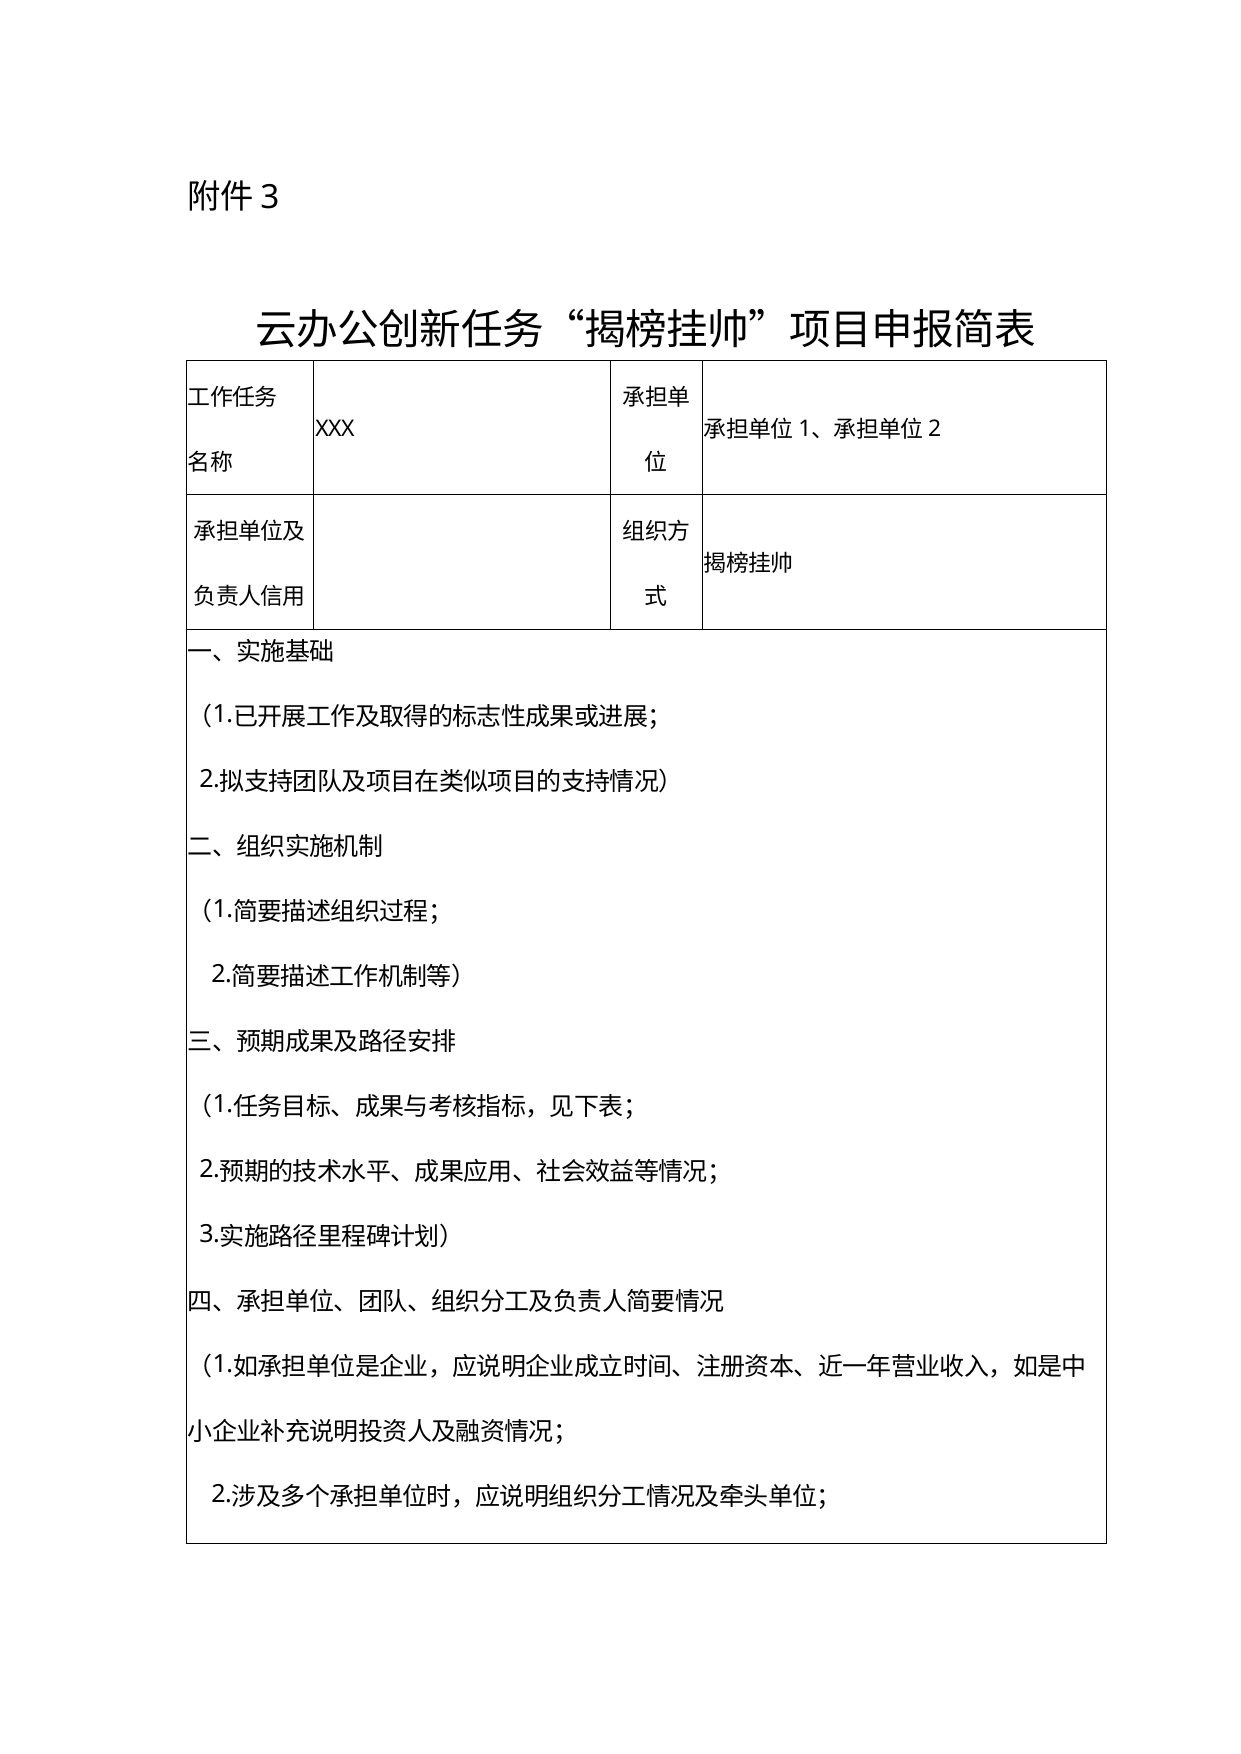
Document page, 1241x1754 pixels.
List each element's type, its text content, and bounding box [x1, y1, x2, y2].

table_header 云办公创新任务“揭榜挂帅”项目申报简表 [186, 292, 1106, 360]
table_cell 组织方式 [611, 495, 702, 628]
table_cell 承担单位及 负责人信用 [187, 495, 313, 628]
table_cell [187, 630, 1106, 1543]
table_cell XXX [314, 361, 610, 494]
table_cell 揭榜挂帅 [703, 495, 1106, 628]
table_cell 工作任务 名称 [187, 361, 313, 494]
table_cell 承担单位1、承担单位2 [703, 361, 1106, 494]
table_cell 承担单位 [611, 361, 702, 494]
table_cell [314, 495, 610, 628]
text 附件3 [187, 162, 1053, 227]
